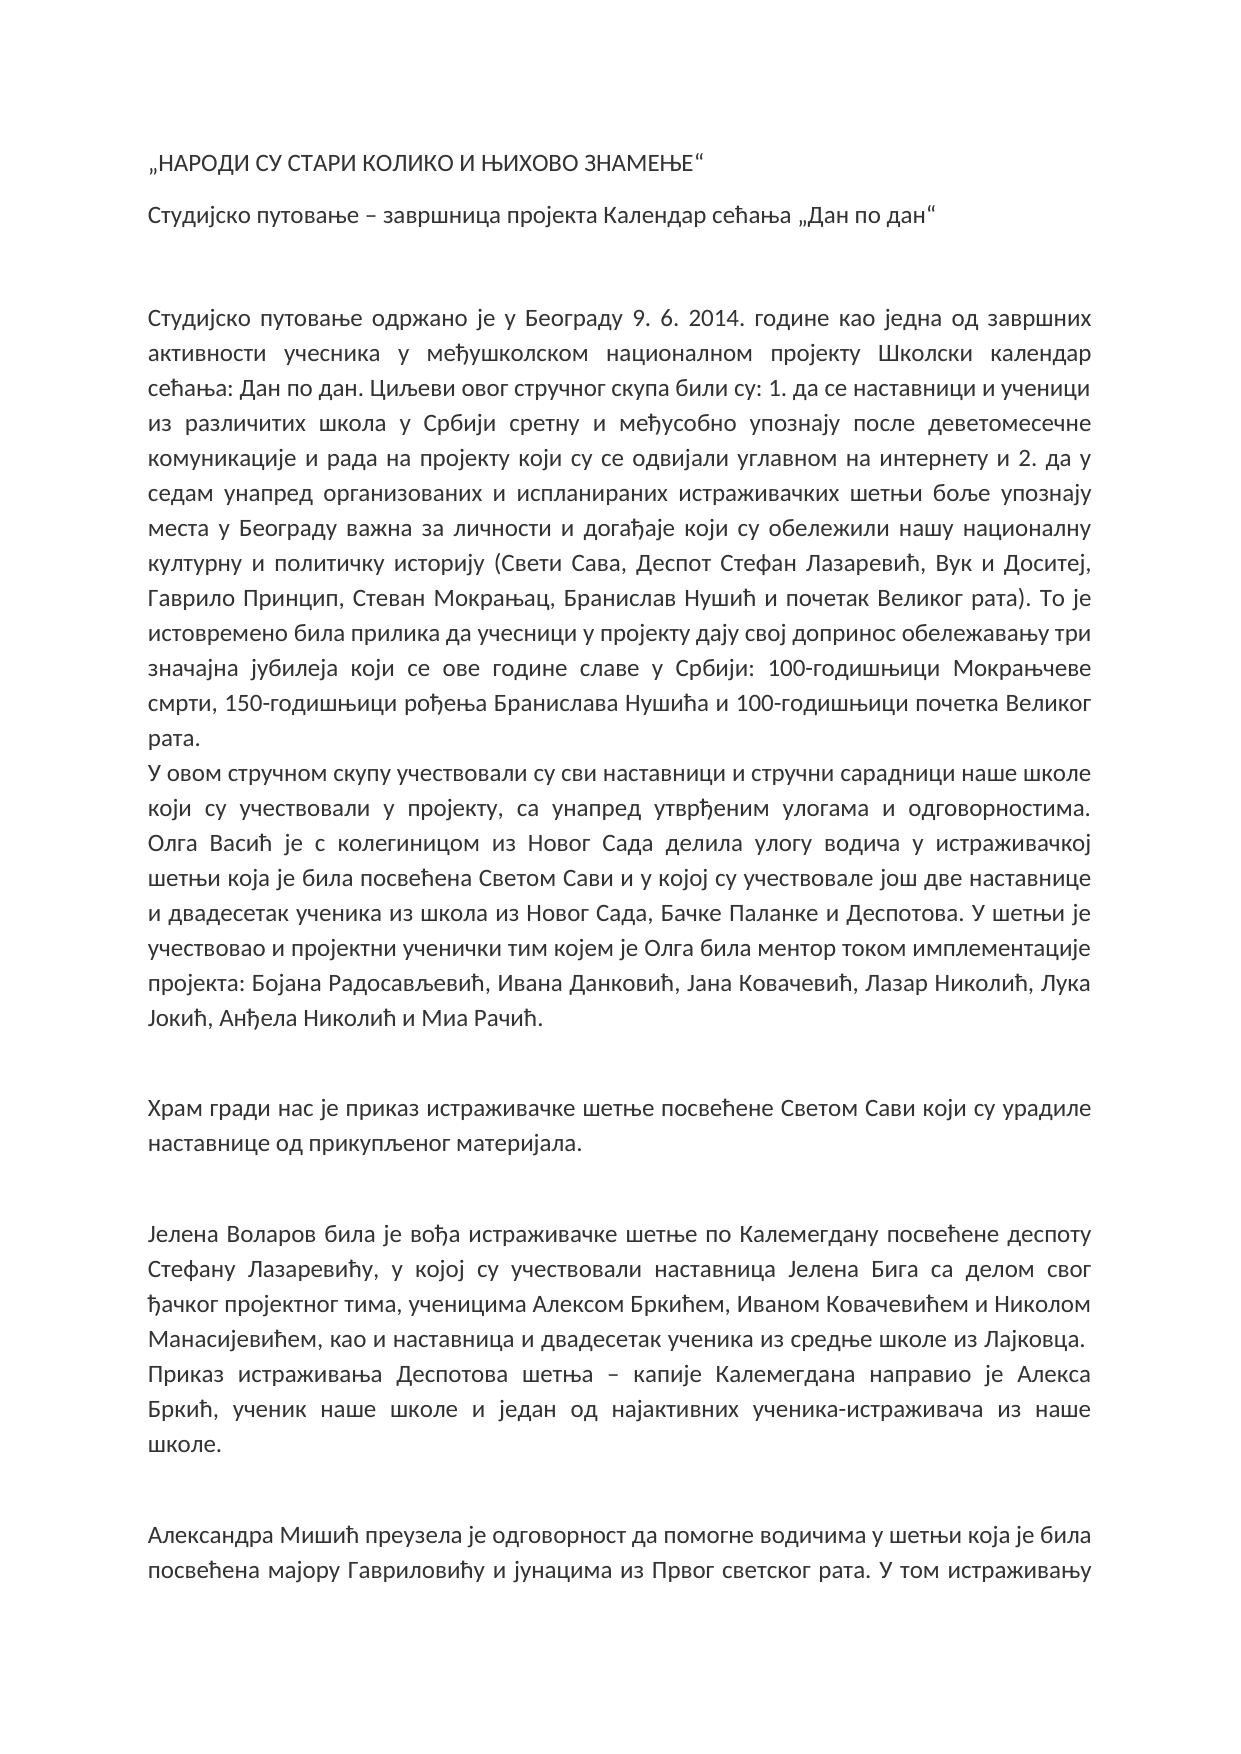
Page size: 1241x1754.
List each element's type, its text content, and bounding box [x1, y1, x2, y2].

text Студијско путовање одржано је у Београду 9. 6. 2014. године као једна од завршних активности учесника у међушколском националном пројекту Школски календар сећања: Дан по дан. Циљеви овог стручног скупа били су: 1. да се наставници и ученици из различитих школа у Србији сретну и међусобно упознају после деветомесечне комуникације и рада на пројекту који су се одвијали углавном на интернету и 2. да у седам унапред организованих и испланираних истраживачких шетњи боље упознају места у Београду важна за личности и догађаје који су обележили нашу националну културну и политичку историју (Свети Сава, Деспот Стефан Лазаревић, Вук и Доситеј, Гаврило Принцип, Стеван Мокрањац, Бранислав Нушић и почетак Великог рата). То је истовремено била прилика да учесници у пројекту дају свој допринос обележавању три значајна јубилеја који се ове године славе у Србији: 100-годишњици Мокрањчеве смрти, 150-годишњици рођења Бранислава Нушића и 100-годишњици почетка Великог рата. У овом стручном скупу учествовали су сви наставници и стручни сарадници наше школе који су учествовали у пројекту, са унапред утврђеним улогама и одговорностима. Олга Васић је с колегиницом из Новог Сада делила улогу водича у истраживачкој шетњи која је била посвећена Светом Сави и у којој су учествовале још две наставнице и двадесетак ученика из школа из Новог Сада, Бачке Паланке и Деспотова. У шетњи је учествовао и пројектни ученички тим којем је Олга била ментор током имплементације пројекта: Бојана Радосављевић, Ивана Данковић, Јана Ковачевић, Лазар Николић, Лука Јокић, Анђела Николић и Миа Рачић. [148, 302, 1093, 1032]
text „НАРОДИ СУ СТАРИ КОЛИКО И ЊИХОВО ЗНАМЕЊЕ“ [148, 148, 1093, 178]
text Студијско путовање – завршница пројекта Календар сећања „Дан по дан“ [148, 199, 1093, 229]
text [148, 1484, 1093, 1585]
text Јелена Воларов била је вођа истраживачке шетње по Калемегдану посвећене деспоту Стефану Лазаревићу, у којој су учествовали наставница Јелена Бига са делом свог ђачког пројектног тима, ученицима Алексом Бркићем, Иваном Ковачевићем и Николом Манасијевићем, као и наставница и двадесетак ученика из средње школе из Лајковца. Приказ истраживања Деспотова шетња – капије Калемегдана направио је Алекса Бркић, ученик наше школе и један од најактивних ученика-истраживача из наше школе. [148, 1183, 1093, 1459]
text Храм гради нас је приказ истраживачке шетње посвећене Светом Сави који су урадиле наставнице од прикупљеног материјала. [148, 1057, 1093, 1158]
